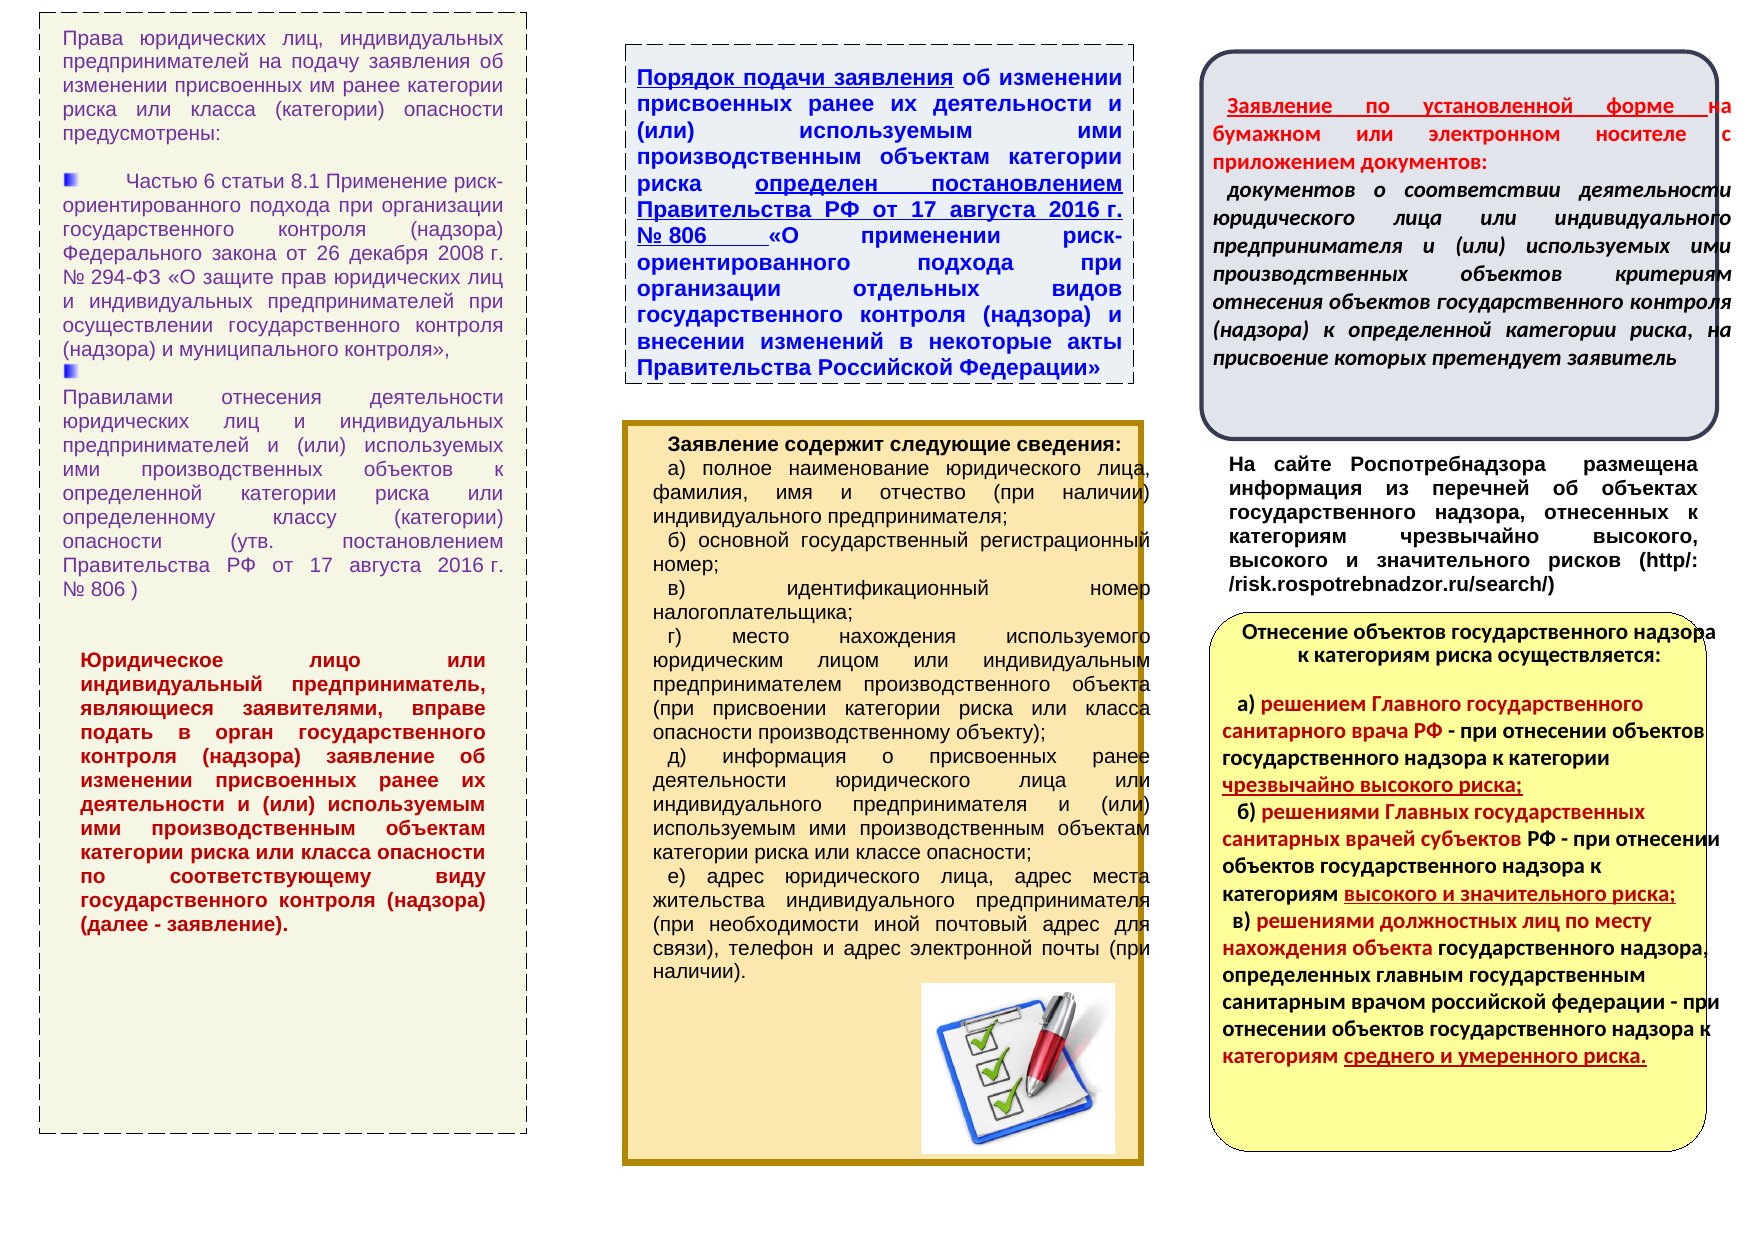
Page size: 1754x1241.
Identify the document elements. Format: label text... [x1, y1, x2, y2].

table_header На сайте Роспотребнадзора размещена информация из перечней об объектах государственного надзора, отнесенных к категориям чрезвычайно высокого, высокого и значительного рисков (http/: /risk.rospotrebnadzor.ru/search/) [1181, 0, 1754, 1184]
table_header [0, 0, 578, 1184]
picture [63, 172, 81, 189]
picture [921, 983, 1116, 1154]
picture [63, 363, 81, 381]
table_header [578, 0, 1181, 1184]
